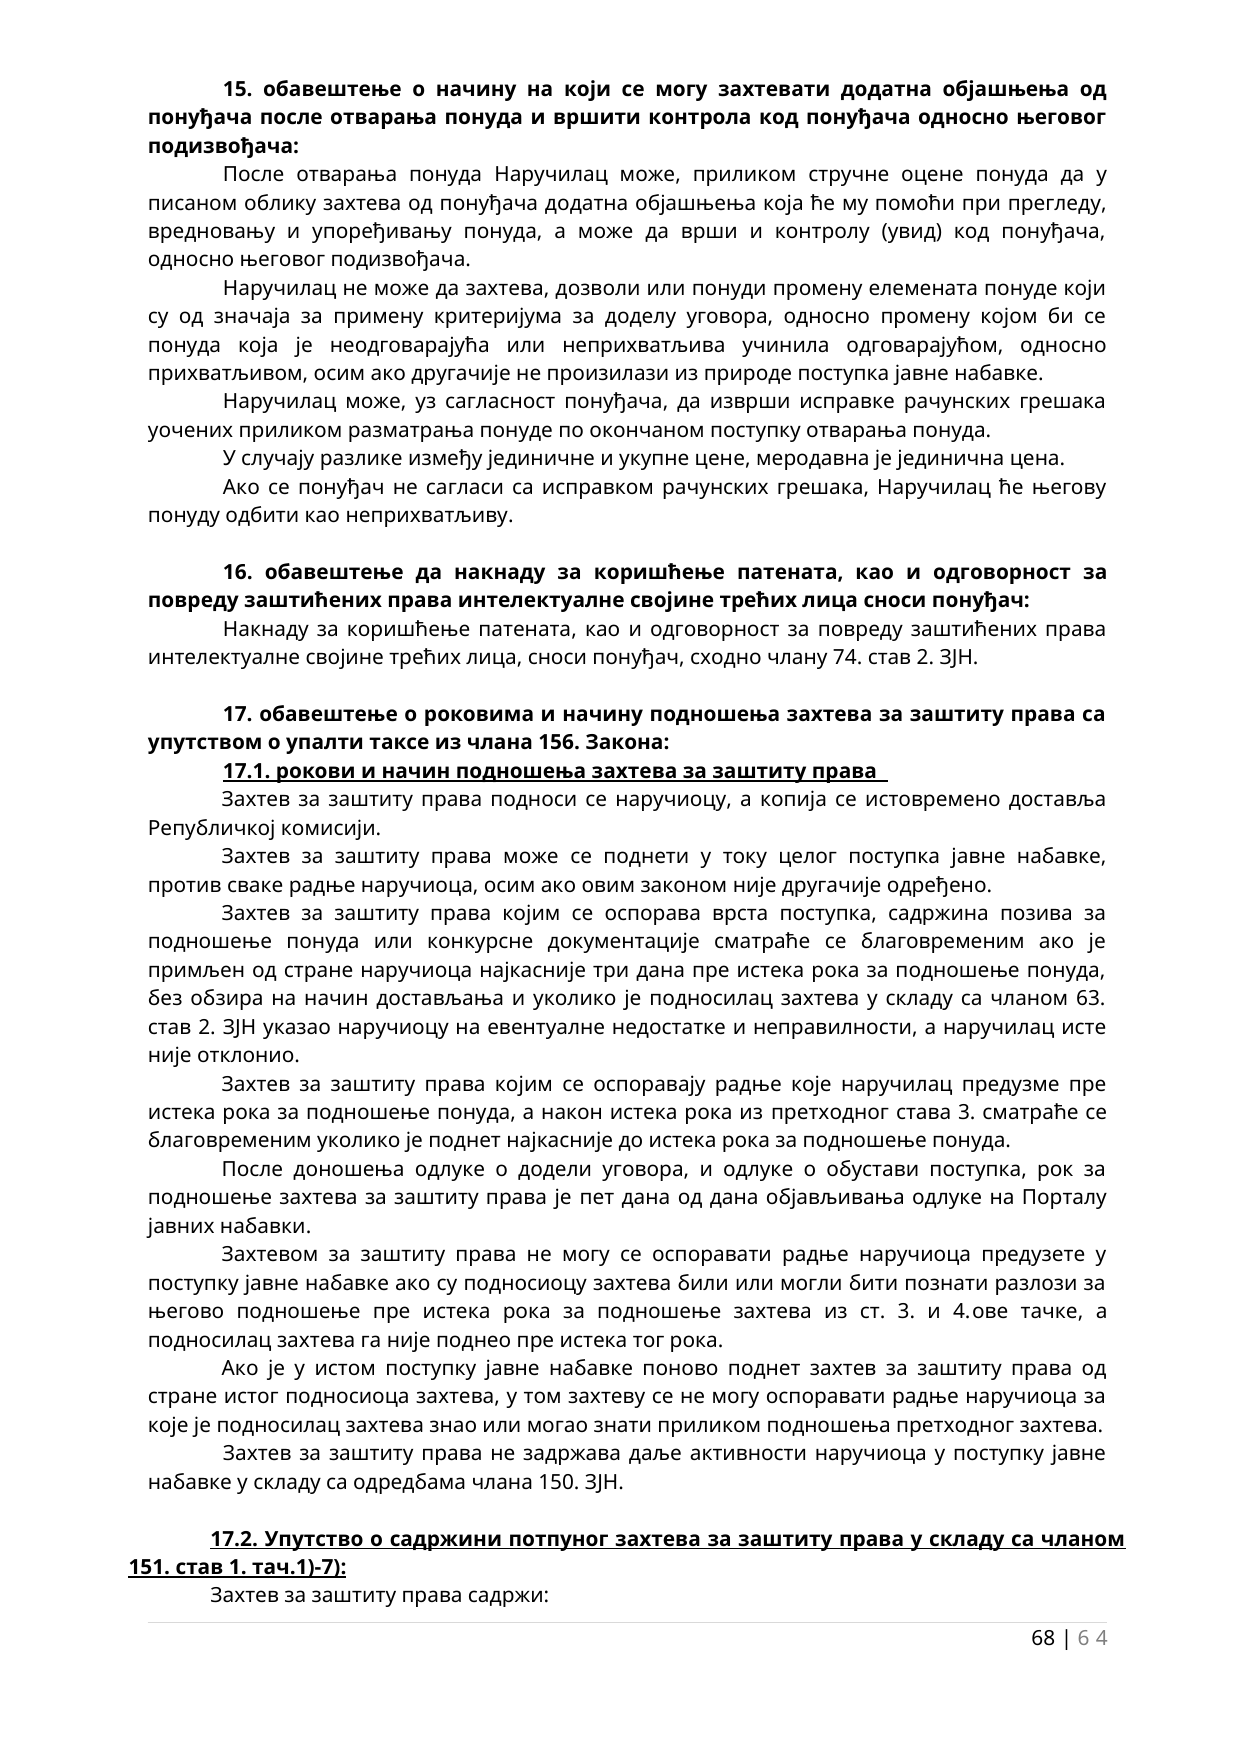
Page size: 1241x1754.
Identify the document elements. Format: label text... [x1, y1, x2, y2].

text 15. обавештење о начину на који се могу захтевати додатна објашњења од понуђача после отварања понуда и вршити контрола код понуђача односно његовог подизвођача: [148, 74, 1107, 159]
text 17.1. рокови и начин подношења захтева за заштиту права [148, 756, 1107, 784]
text 16. oбaвeштeњe дa нaкнaду зa кoришћeњe пaтeнaтa, кao и oдгoвoрнoст зa пoврeду зaштићeних прaвa интeлeктуaлнe свojинe трeћих лицa снoси пoнуђaч: [148, 557, 1107, 614]
text Захтев за заштиту права садржи: [128, 1581, 1126, 1609]
text Ако се понуђач не сагласи са исправком рачунских грешака, Наручилац ће његову понуду одбити као неприхватљиву. [148, 472, 1107, 529]
text 17.2. Упутство о садржини потпуног захтева за заштиту права у складу са чланом 151. став 1. тач.1)-7): [128, 1524, 1126, 1581]
text Захтев за заштиту права може се поднети у току целог поступка јавне набавке, против сваке радње наручиоца, осим ако овим законом није другачије одређено. [148, 841, 1107, 898]
text После отварања понуда Наручилац може, приликом стручне оцене понуда да у писаном облику захтева од понуђача додатна објашњења која ће му помоћи при прегледу, вредновању и упоређивању понуда, а може да врши и контролу (увид) код понуђача, односно његовог подизвођача. [148, 159, 1107, 273]
text У случају разлике између јединичне и укупне цене, меродавна је јединична цена. [148, 443, 1107, 472]
text Захтев за заштиту права којим се оспорава врста поступка, садржина позива за подношење понуда или конкурсне документације сматраће се благовременим ако је примљен од стране наручиоца најкасније три дана пре истека рока за подношење понуда, без обзира на начин достављања и уколико је подносилац захтева у складу са чланом 63. став 2. ЗЈН указао наручиоцу на евентуалне недостатке и неправилности, а наручилац исте није отклонио. [148, 898, 1107, 1069]
text Захтев за заштиту права не задржава даље активности наручиоца у поступку јавне набавке у складу са одредбама члана 150. ЗЈН. [148, 1438, 1107, 1495]
text Наручилац не може да захтева, дозволи или понуди промену елемената понуде који су од значаја за примену критеријума за доделу уговора, односно промену којом би се понуда која je неодговарајућа или неприхватљива учинила одговарајућом, односно прихватљивом, осим ако другачије не произилази из природе поступка јавне набавке. [148, 273, 1107, 387]
text 17. обавештење о роковима и начину подношења захтева за заштиту права са упутством о упалти таксе из члана 156. Закона: [148, 699, 1107, 756]
text Захтев за заштиту права којим се оспоравају радње које наручилац предузме пре истека рока за подношење понуда, а након истека рока из претходног става 3. сматраће се благовременим уколико је поднет најкасније до истека рока за подношење понуда. [148, 1069, 1107, 1154]
text Захтев за заштиту права подноси се наручиоцу, а копија се истовремено доставља Републичкој комисији. [148, 784, 1107, 841]
text Наручилац може, уз сагласност понуђача, да изврши исправке рачунских грешака уочених приликом разматрања понуде по окончаном поступку отварања понуда. [148, 387, 1107, 443]
text После доношења одлуке о додели уговора, и одлуке о обустави поступка, рок за подношење захтева за заштиту права је пет дана од дана објављивања одлуке на Порталу јавних набавки. [148, 1154, 1107, 1239]
text Ако је у истом поступку јавне набавке поново поднет захтев за заштиту права од стране истог подносиоца захтева, у том захтеву се не могу оспоравати радње наручиоца за које је подносилац захтева знао или могао знати приликом подношења претходног захтева. [148, 1353, 1107, 1438]
text Захтевом за заштиту права не могу се оспоравати радње наручиоца предузете у поступку јавне набавке ако су подносиоцу захтева били или могли бити познати разлози за његово подношење пре истека рока за подношење захтева из ст. 3. и 4.ове тачке, а подносилац захтева га није поднео пре истека тог рока. [148, 1239, 1107, 1353]
text Накнаду за коришћење патената, као и одговорност за повреду заштићених права интелектуалне својине трећих лица, сноси понуђач, сходно члану 74. став 2. ЗЈН. [148, 614, 1107, 671]
